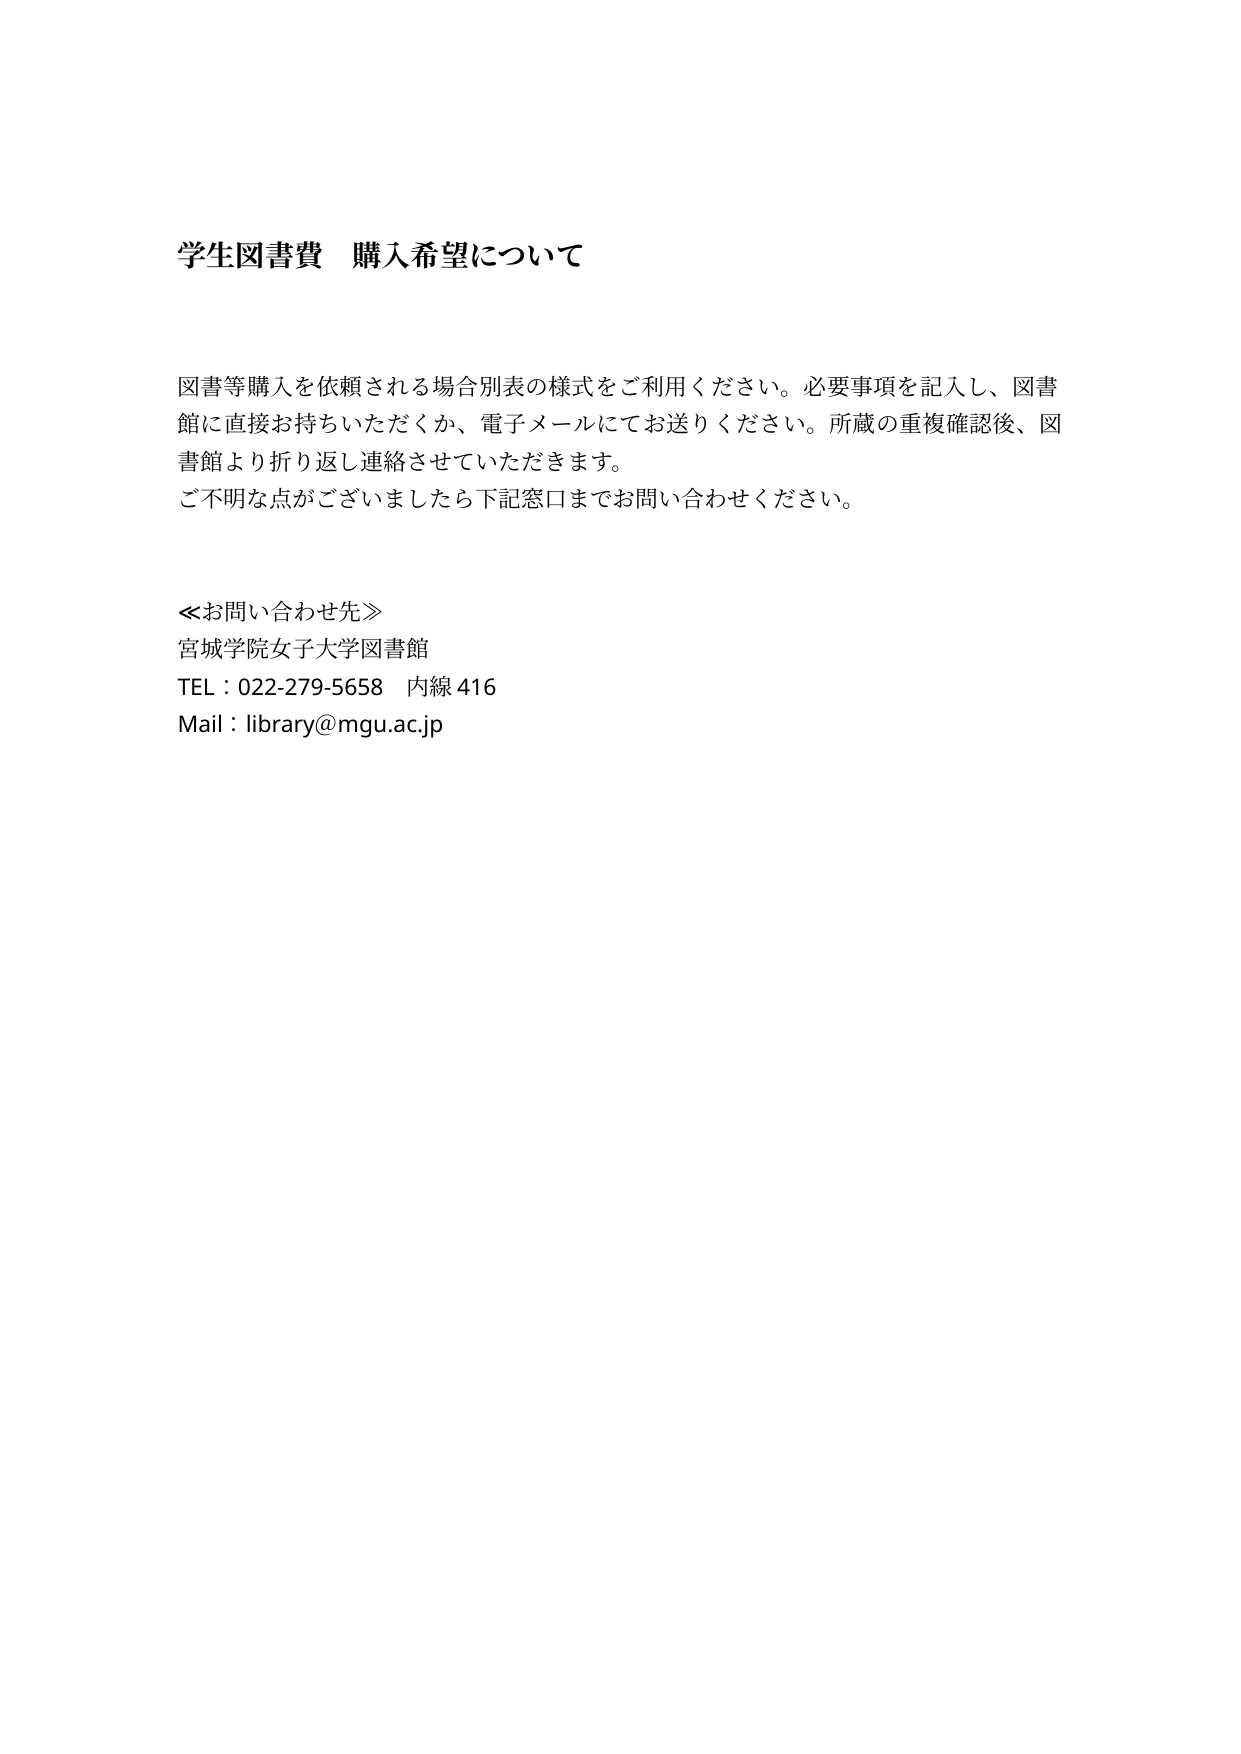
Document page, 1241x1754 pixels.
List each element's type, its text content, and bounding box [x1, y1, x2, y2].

text ≪お問い合わせ先≫ [177, 592, 1063, 629]
text TEL：022-279-5658 内線416 [177, 667, 1063, 704]
text 宮城学院女子大学図書館 [177, 629, 1063, 667]
text 学生図書費 購入希望について [177, 217, 1063, 292]
text ご不明な点がございましたら下記窓口までお問い合わせください。 [177, 479, 1063, 517]
text Mail：library＠mgu.ac.jp [177, 704, 1063, 742]
text 図書等購入を依頼される場合別表の様式をご利用ください。必要事項を記入し、図書館に直接お持ちいただくか、電子メールにてお送りください。所蔵の重複確認後、図書館より折り返し連絡させていただきます。 [177, 367, 1063, 479]
